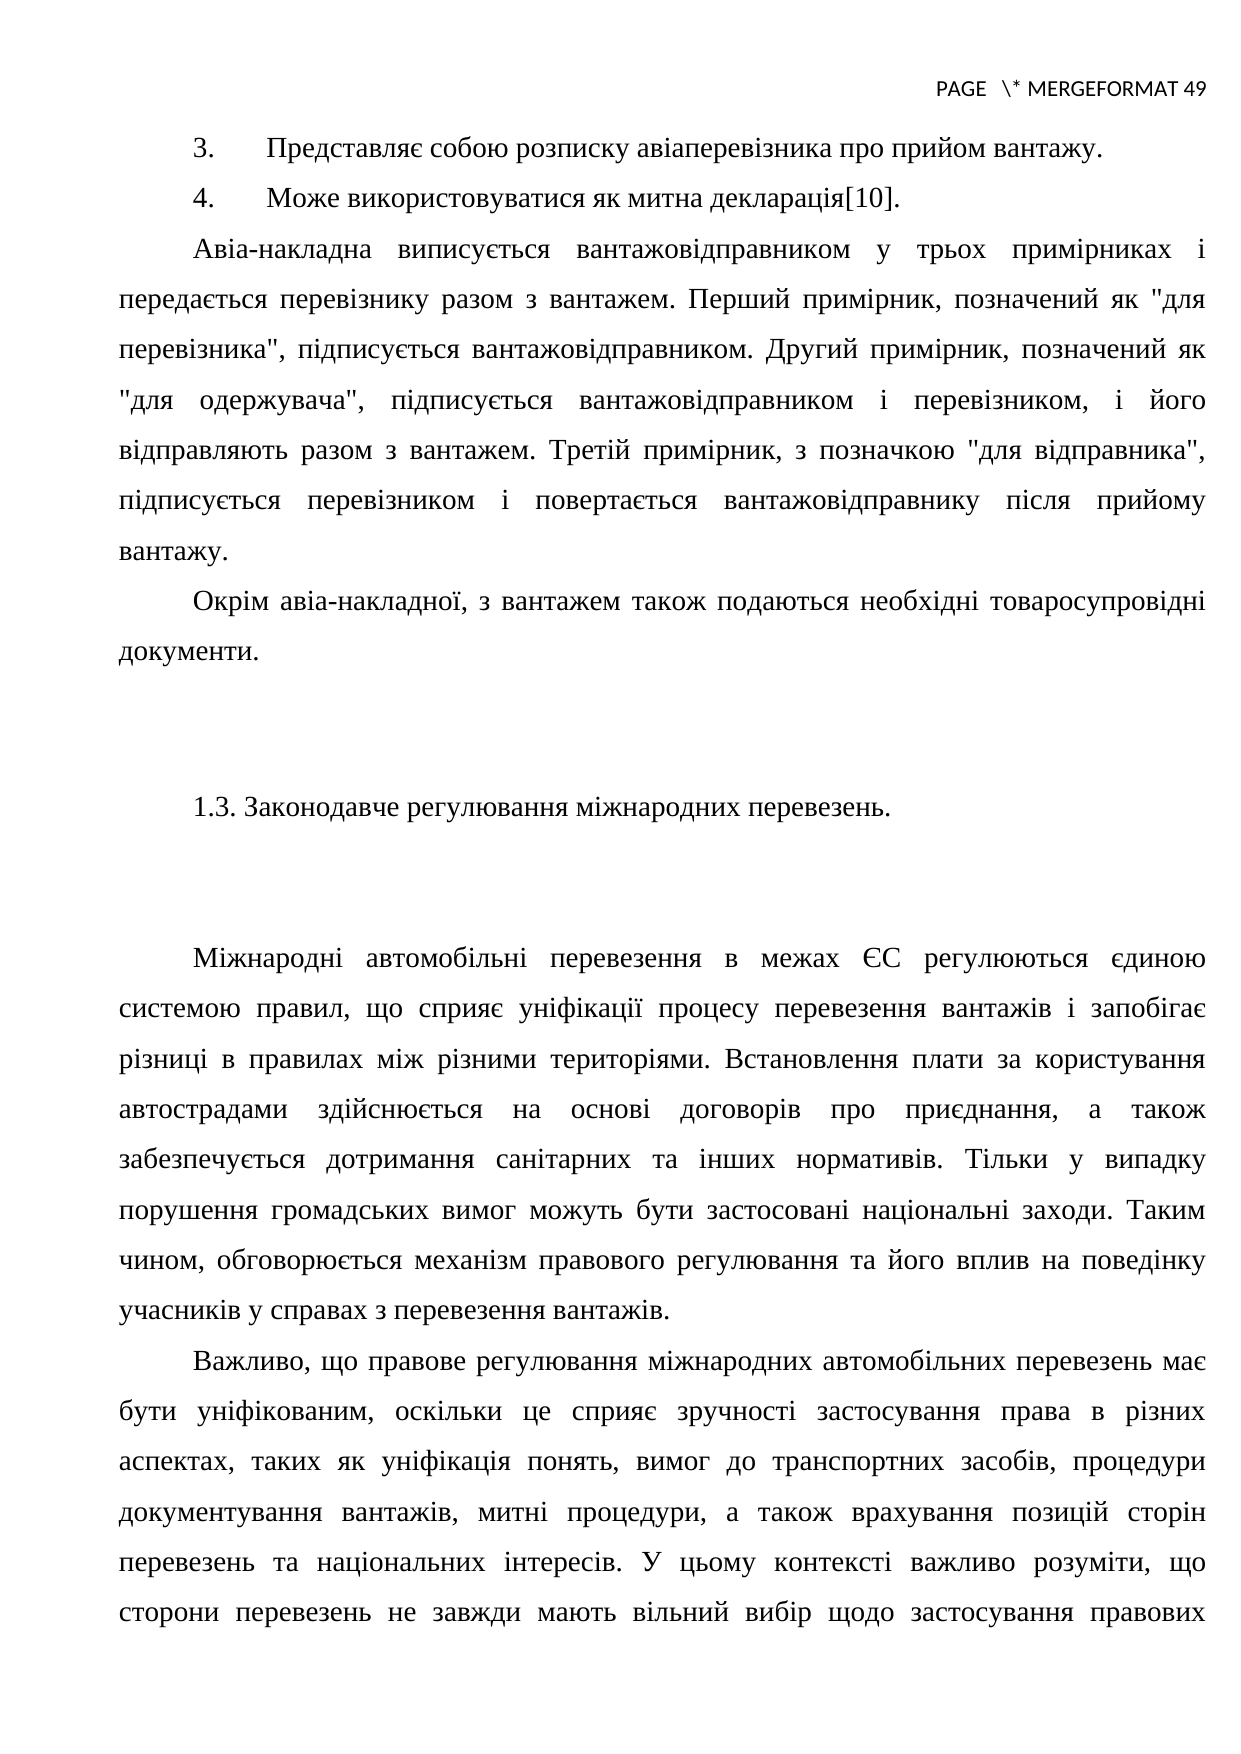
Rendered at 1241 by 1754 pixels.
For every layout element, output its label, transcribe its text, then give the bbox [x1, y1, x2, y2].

subtitle 1.3. Законодавче регулювання міжнародних перевезень. [119, 789, 1207, 823]
list Може використовуватися як митна декларація[10]. [119, 181, 1207, 214]
list Представляє собою розписку авіаперевізника про прийом вантажу. [119, 130, 1207, 164]
text Окрім авіа-накладної, з вантажем також подаються необхідні товаросупровідні документи. [119, 583, 1207, 667]
text Авіа-накладна виписується вантажовідправником у трьох примірниках і передається перевізнику разом з вантажем. Перший примірник, позначений як "для перевізника", підписується вантажовідправником. Другий примірник, позначений як "для одержувача", підписується вантажовідправником і перевізником, і його відправляють разом з вантажем. Третій примірник, з позначкою "для відправника", підписується перевізником і повертається вантажовідправнику після прийому вантажу. [119, 231, 1207, 566]
text Міжнародні автомобільні перевезення в межах ЄС регулюються єдиною системою правил, що сприяє уніфікації процесу перевезення вантажів і запобігає різниці в правилах між різними територіями. Встановлення плати за користування автострадами здійснюється на основі договорів про приєднання, а також забезпечується дотримання санітарних та інших нормативів. Тільки у випадку порушення громадських вимог можуть бути застосовані національні заходи. Таким чином, обговорюється механізм правового регулювання та його вплив на поведінку учасників у справах з перевезення вантажів. [119, 940, 1207, 1326]
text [119, 1343, 1207, 1628]
